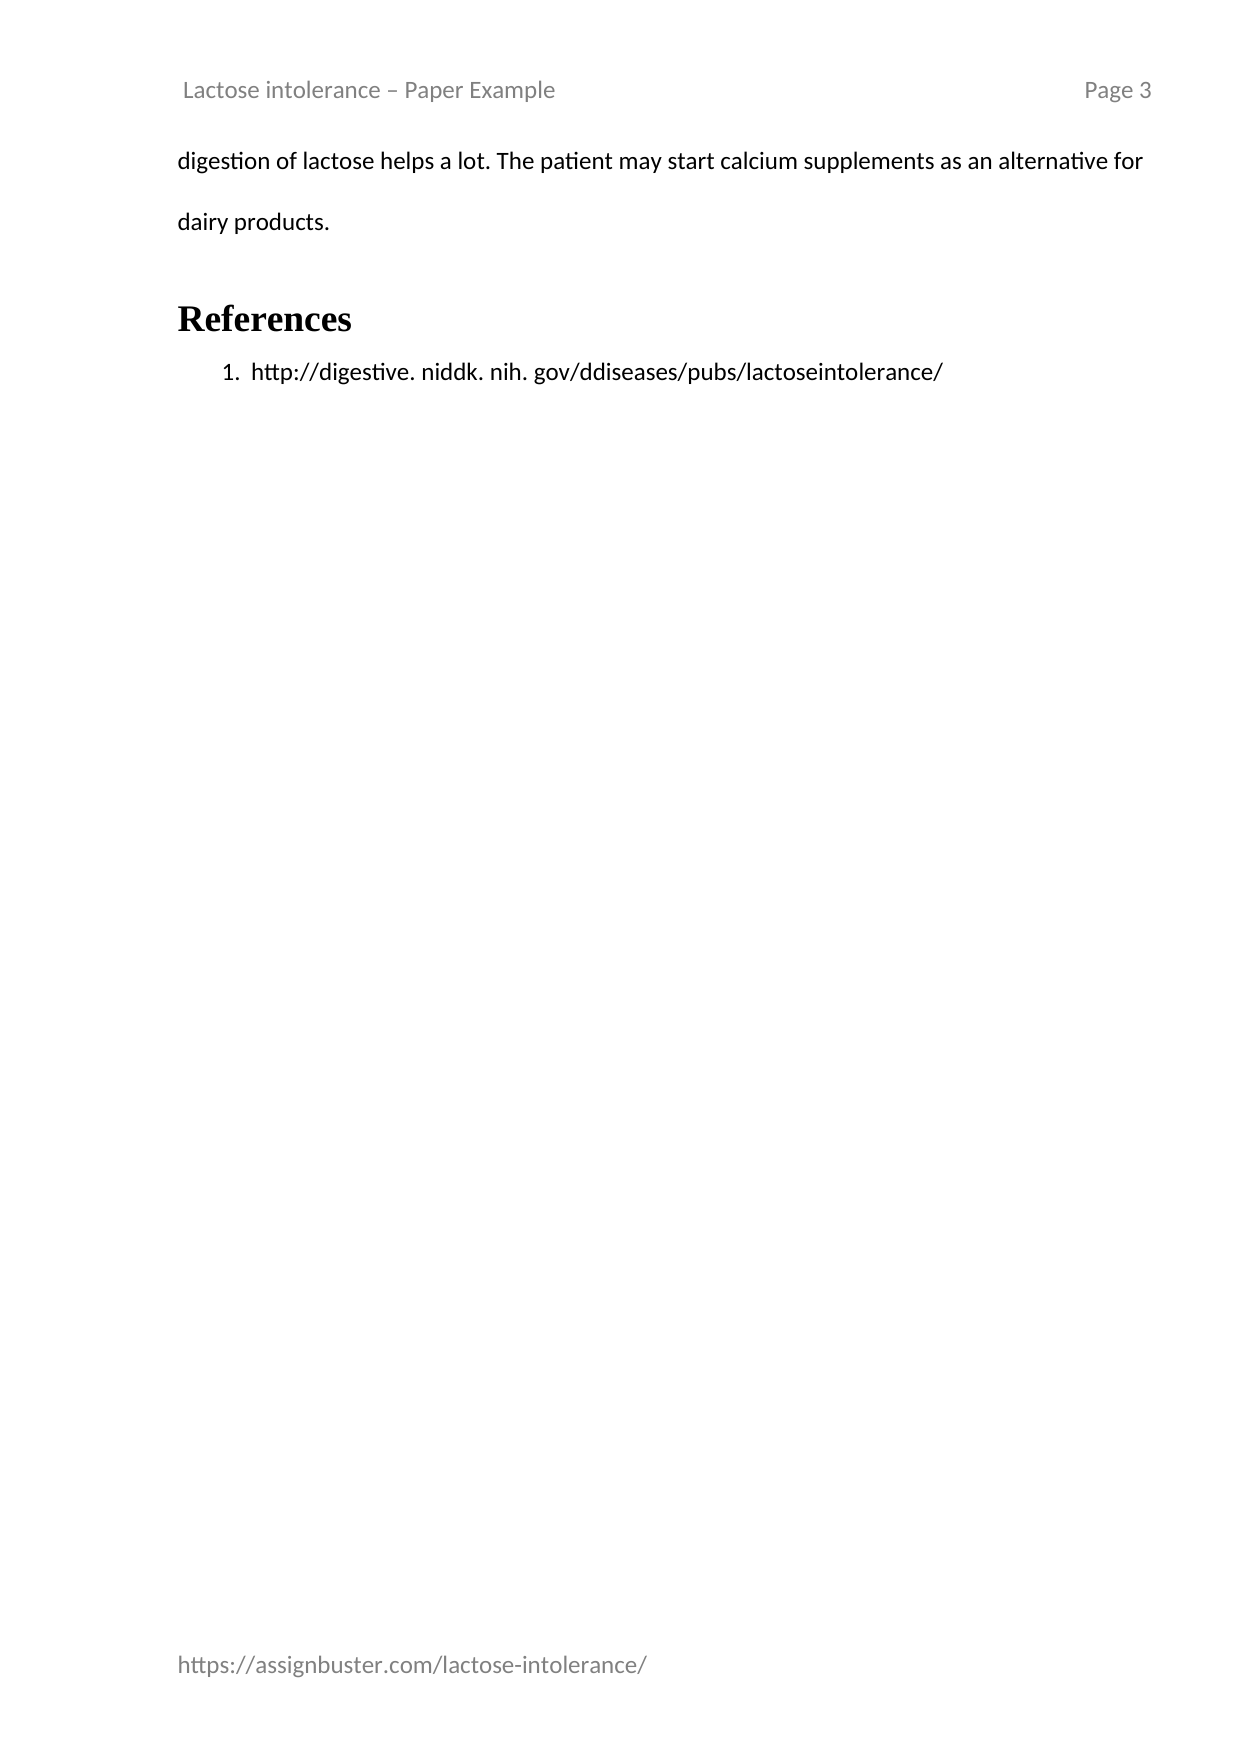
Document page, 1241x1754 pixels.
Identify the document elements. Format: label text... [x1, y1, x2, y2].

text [177, 145, 1152, 237]
subtitle References [177, 297, 1152, 340]
list http://digestive. niddk. nih. gov/ddiseases/pubs/lactoseintolerance/ [221, 356, 1152, 386]
